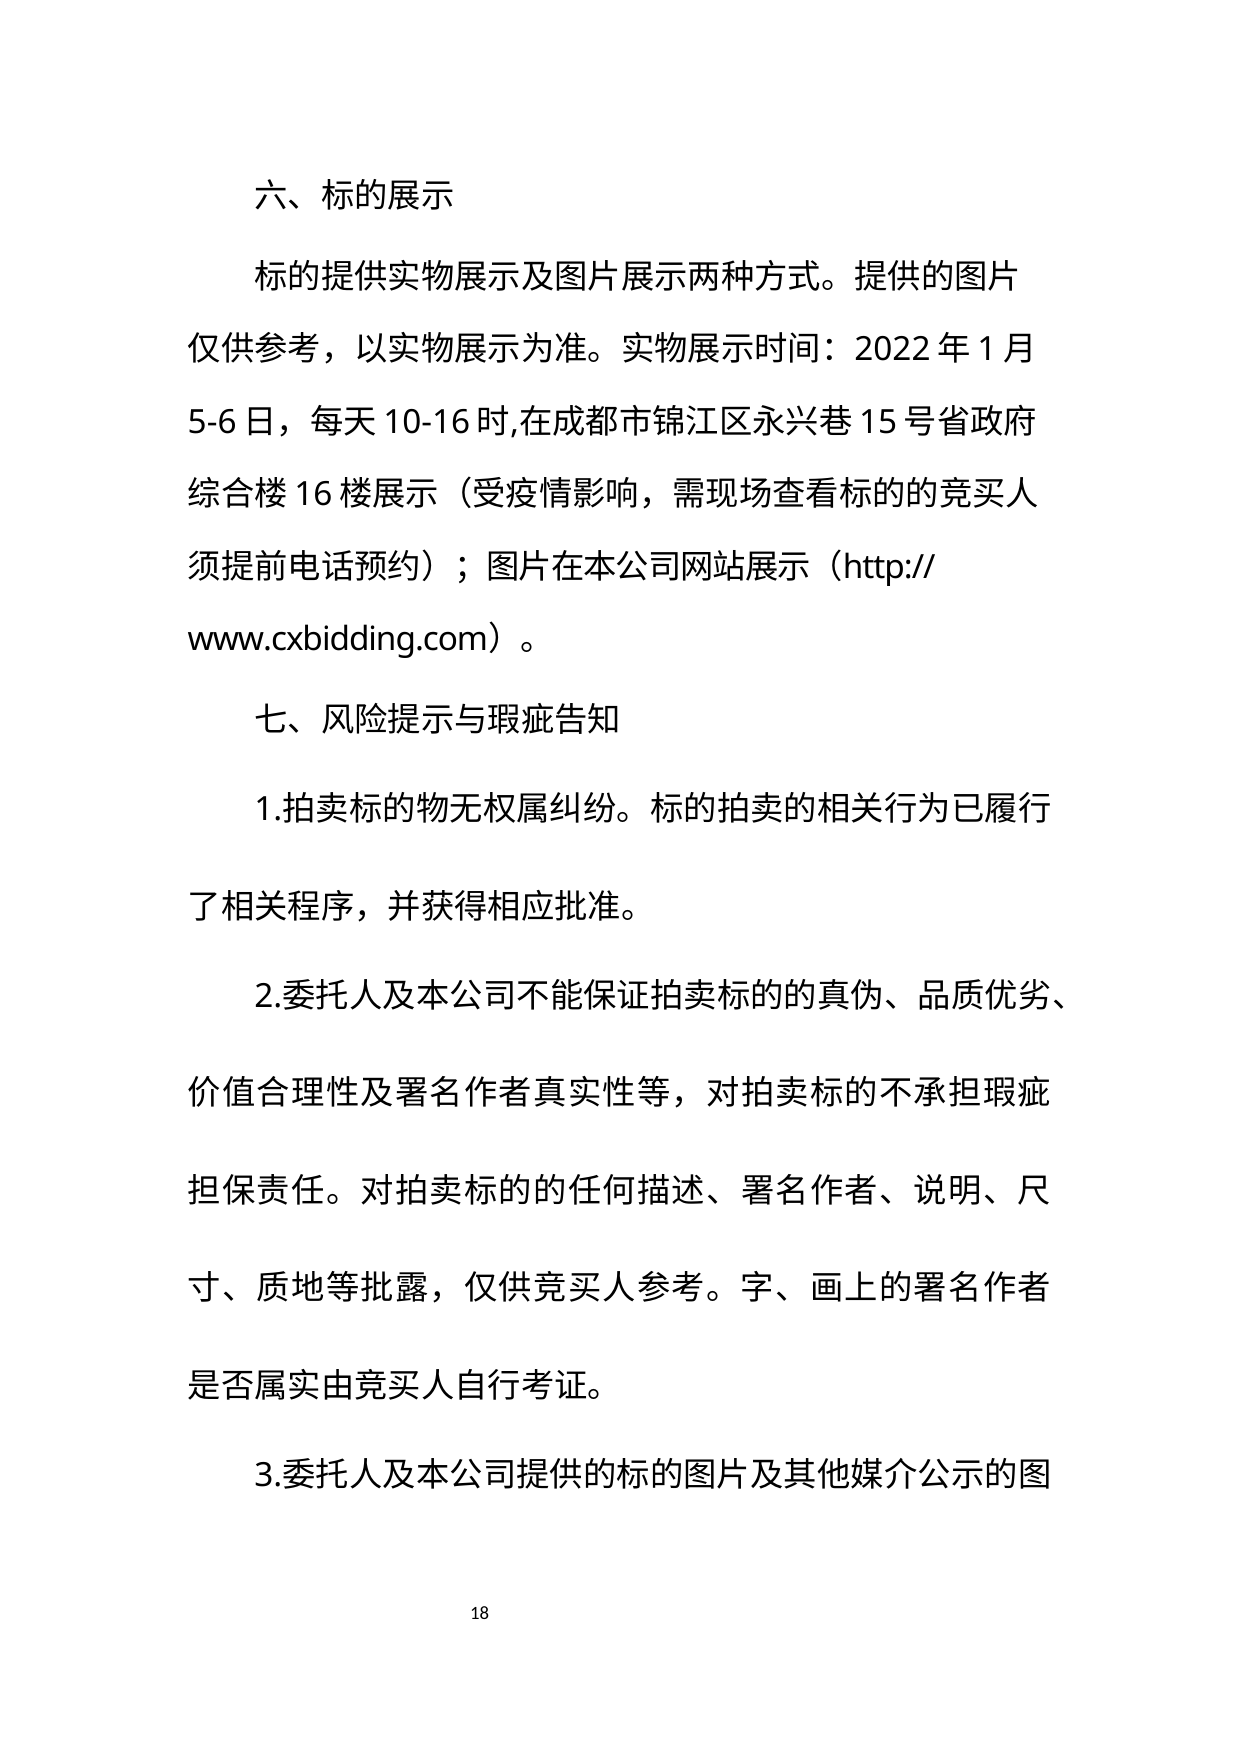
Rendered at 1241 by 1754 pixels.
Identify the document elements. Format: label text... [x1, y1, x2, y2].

text 标的提供实物展示及图片展示两种方式。提供的图片仅供参考，以实物展示为准。实物展示时间：2022年1月5-6日，每天10-16时,在成都市锦江区永兴巷15号省政府综合楼16楼展示（受疫情影响，需现场查看标的的竞买人须提前电话预约）；图片在本公司网站展示（http://www.cxbidding.com）。 [187, 249, 1053, 660]
text 1.拍卖标的物无权属纠纷。标的拍卖的相关行为已履行了相关程序，并获得相应批准。 [187, 773, 1053, 936]
text 2.委托人及本公司不能保证拍卖标的的真伪、品质优劣、价值合理性及署名作者真实性等，对拍卖标的不承担瑕疵担保责任。对拍卖标的的任何描述、署名作者、说明、尺寸、质地等批露，仅供竞买人参考。字、画上的署名作者是否属实由竞买人自行考证。 [187, 960, 1053, 1415]
text 七、风险提示与瑕疵告知 [187, 684, 1053, 749]
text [187, 1439, 1053, 1504]
text 六、标的展示 [187, 161, 1053, 226]
